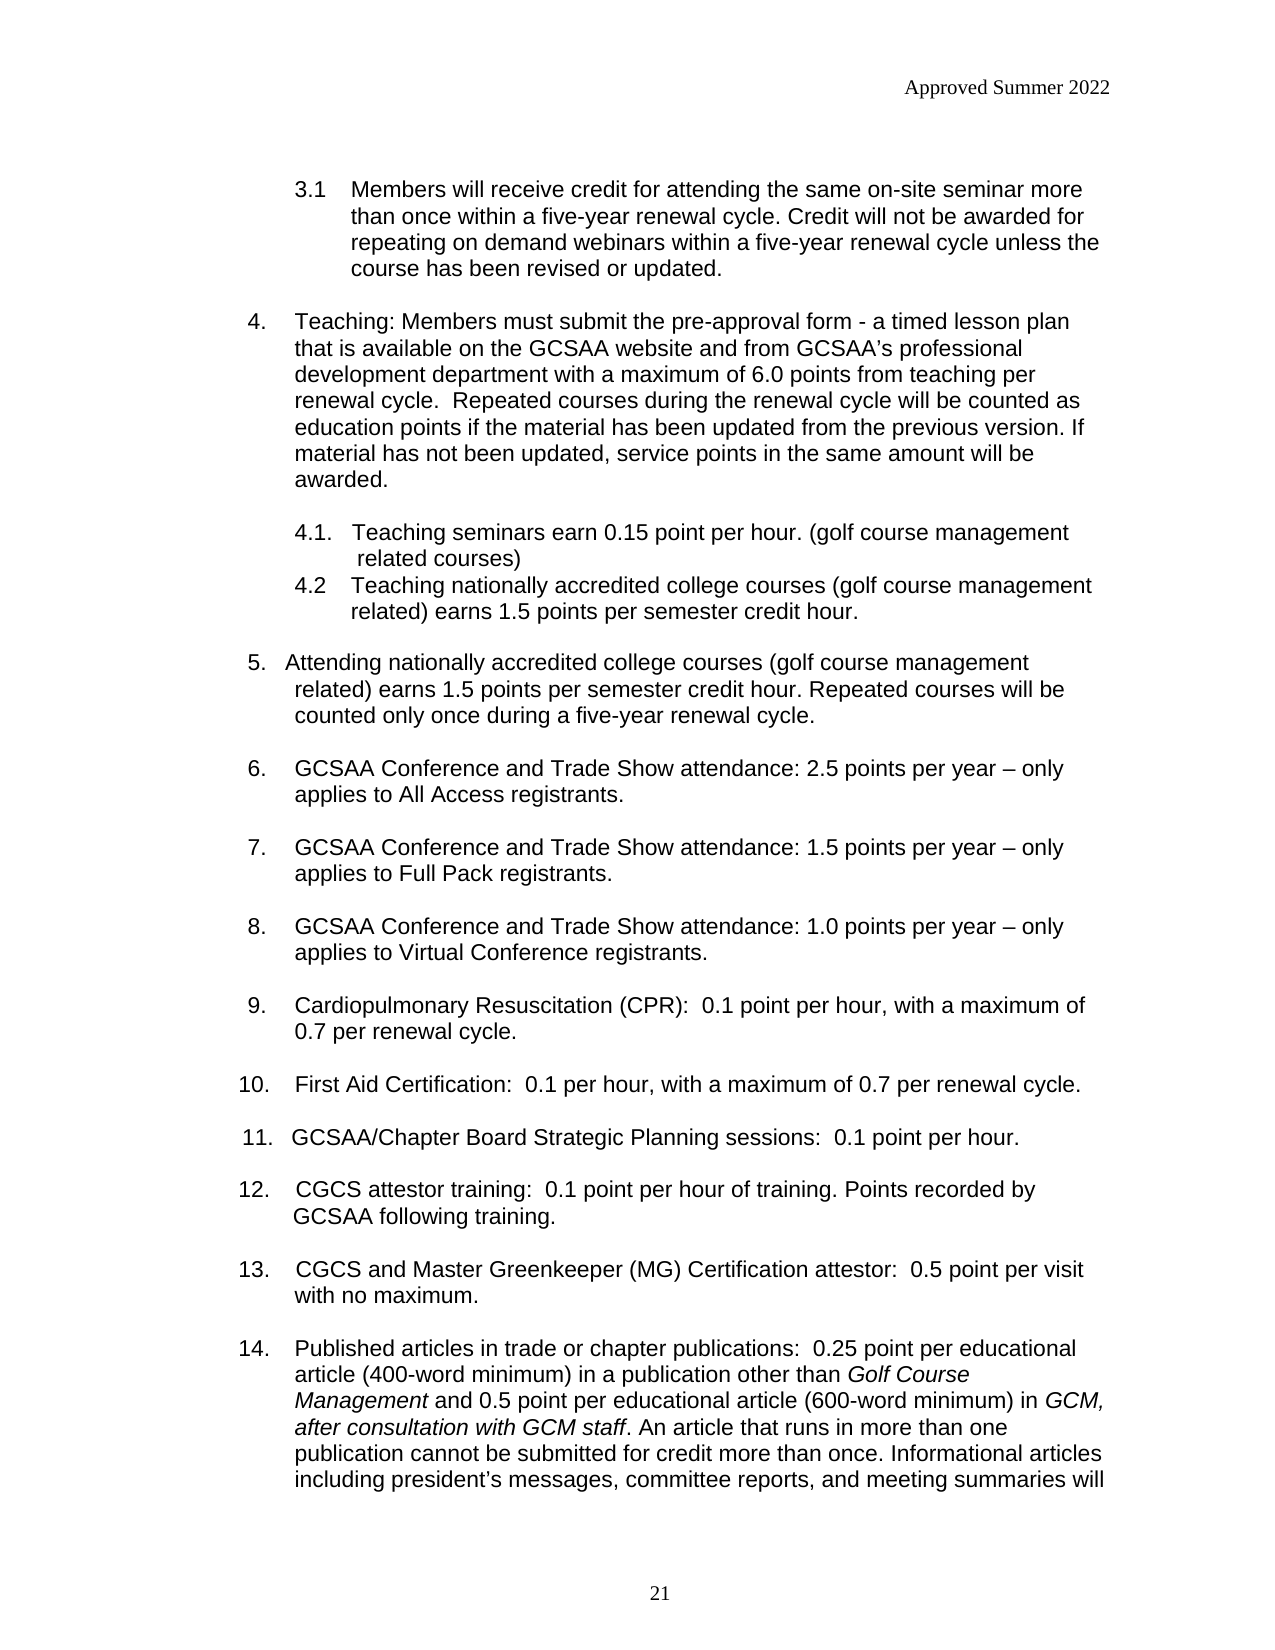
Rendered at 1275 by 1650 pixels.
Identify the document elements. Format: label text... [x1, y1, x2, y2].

text 7. GCSAA Conference and Trade Show attendance: 1.5 points per year – only applies to Full Pack registrants. [247, 834, 1110, 887]
text 6. GCSAA Conference and Trade Show attendance: 2.5 points per year – only applies to All Access registrants. [247, 755, 1110, 807]
text GCSAA following training. [210, 1203, 1110, 1229]
text 5. Attending nationally accredited college courses (golf course management related) earns 1.5 points per semester credit hour. Repeated courses will be counted only once during a five-year renewal cycle. [247, 649, 1110, 728]
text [238, 1334, 1110, 1493]
text 4.1. Teaching seminars earn 0.15 point per hour. (golf course management related courses) [294, 519, 1110, 572]
list Members will receive credit for attending the same on-site seminar more than once within a five-year renewal cycle. Credit will not be awarded for repeating on demand webinars within a five-year renewal cycle unless the course has been revised or updated. [294, 176, 1110, 282]
text 9. Cardiopulmonary Resuscitation (CPR): 0.1 point per hour, with a maximum of 0.7 per renewal cycle. [247, 992, 1110, 1045]
text 13. CGCS and Master Greenkeeper (MG) Certification attestor: 0.5 point per visit with no maximum. [238, 1256, 1110, 1308]
text 12. CGCS attestor training: 0.1 point per hour of training. Points recorded by [238, 1176, 1110, 1203]
text 8. GCSAA Conference and Trade Show attendance: 1.0 points per year – only applies to Virtual Conference registrants. [247, 913, 1110, 966]
text 11. GCSAA/Chapter Board Strategic Planning sessions: 0.1 point per hour. [210, 1124, 1110, 1150]
list Teaching: Members must submit the pre-approval form - a timed lesson plan that is available on the GCSAA website and from GCSAA’s professional development department with a maximum of 6.0 points from teaching per renewal cycle. Repeated courses during the renewal cycle will be counted as education points if the material has been updated from the previous version. If material has not been updated, service points in the same amount will be awarded. [247, 308, 1110, 493]
list Teaching nationally accredited college courses (golf course management related) earns 1.5 points per semester credit hour. [294, 572, 1110, 624]
text 10. First Aid Certification: 0.1 per hour, with a maximum of 0.7 per renewal cycle. [238, 1071, 1110, 1097]
